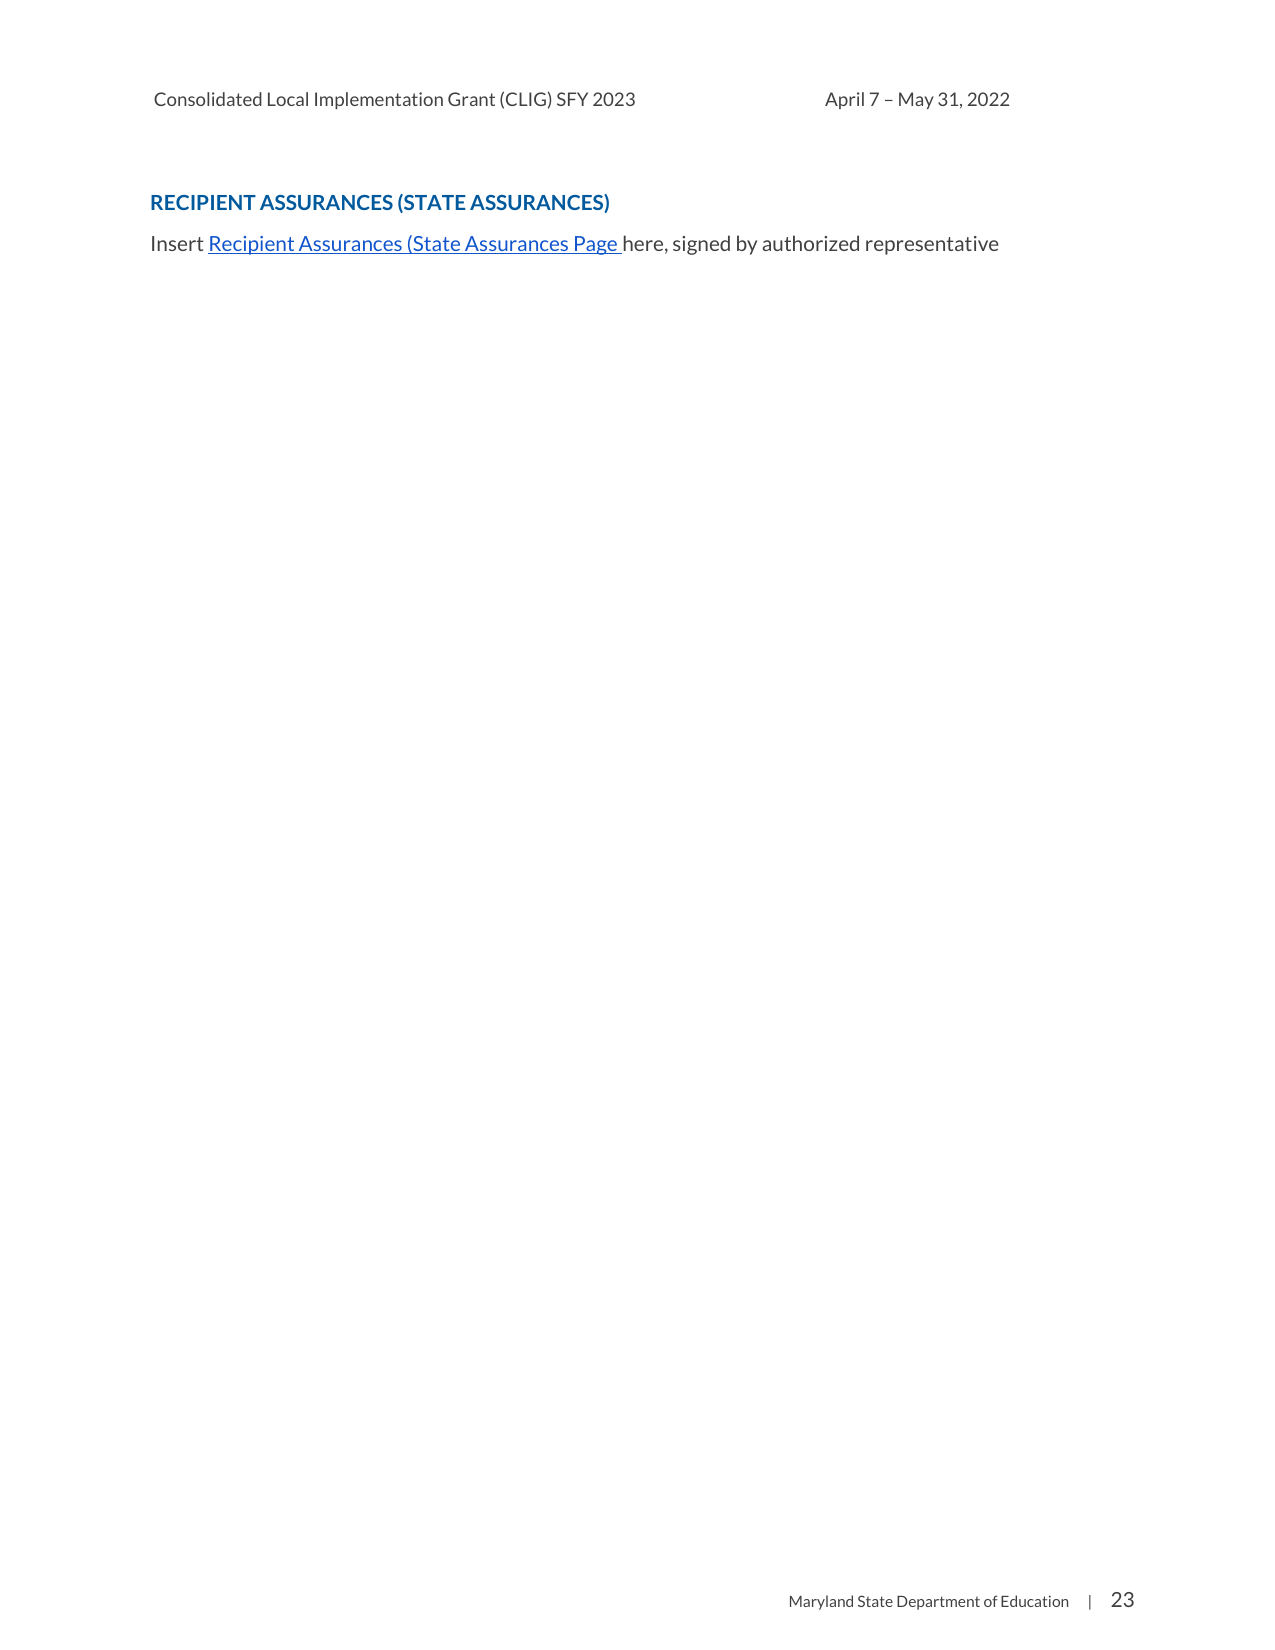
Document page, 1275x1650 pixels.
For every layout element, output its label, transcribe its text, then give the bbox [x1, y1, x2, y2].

text Insert Recipient Assurances (State Assurances Page here, signed by authorized representative [150, 231, 1125, 256]
subtitle Recipient Assurances (State Assurances) [150, 190, 1125, 215]
